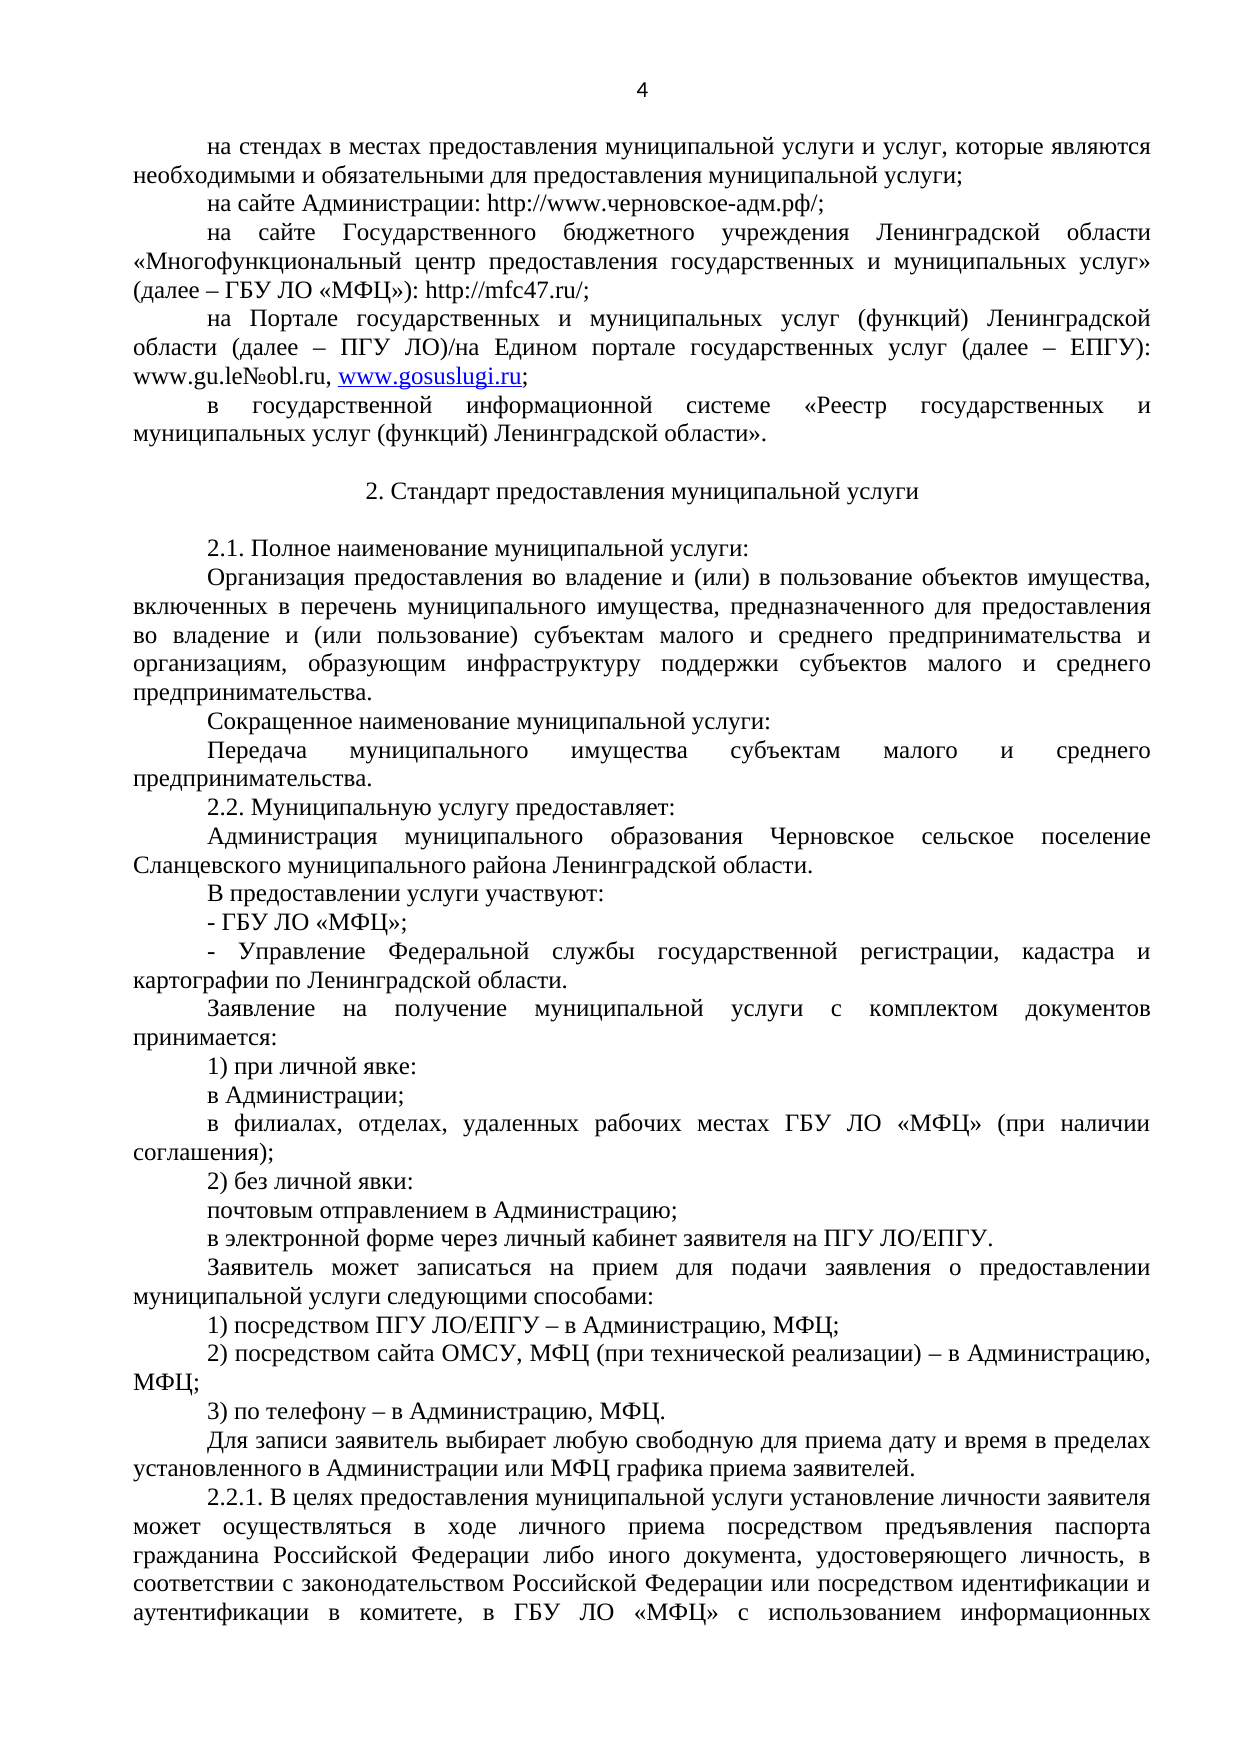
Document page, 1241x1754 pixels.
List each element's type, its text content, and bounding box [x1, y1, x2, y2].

text - ГБУ ЛО «МФЦ»; [133, 907, 1152, 936]
text в электронной форме через личный кабинет заявителя на ПГУ ЛО/ЕПГУ. [133, 1223, 1152, 1252]
text Передача муниципального имущества субъектам малого и среднего предпринимательства. [133, 735, 1152, 792]
text 2.2. Муниципальную услугу предоставляет: [133, 792, 1152, 821]
text - Управление Федеральной службы государственной регистрации, кадастра и картографии по Ленинградской области. [133, 936, 1152, 993]
text в филиалах, отделах, удаленных рабочих местах ГБУ ЛО «МФЦ» (при наличии соглашения); [133, 1108, 1152, 1166]
text на стендах в местах предоставления муниципальной услуги и услуг, которые являются необходимыми и обязательными для предоставления муниципальной услуги; [133, 131, 1152, 188]
text Заявление на получение муниципальной услуги с комплектом документов принимается: [133, 993, 1152, 1051]
text в Администрации; [133, 1080, 1152, 1108]
text В предоставлении услуги участвуют: [133, 878, 1152, 907]
text Организация предоставления во владение и (или) в пользование объектов имущества, включенных в перечень муниципального имущества, предназначенного для предоставления во владение и (или пользование) субъектам малого и среднего предпринимательства и организациям, образующим инфраструктуру поддержки субъектов малого и среднего предпринимательства. [133, 562, 1152, 706]
text 1) при личной явке: [133, 1051, 1152, 1080]
text Сокращенное наименование муниципальной услуги: [133, 706, 1152, 735]
text 1) посредством ПГУ ЛО/ЕПГУ – в Администрацию, МФЦ; [133, 1310, 1152, 1338]
text Для записи заявитель выбирает любую свободную для приема дату и время в пределах установленного в Администрации или МФЦ графика приема заявителей. [133, 1425, 1152, 1482]
text 2) без личной явки: [133, 1166, 1152, 1195]
text 2. Стандарт предоставления муниципальной услуги [133, 476, 1152, 505]
text 2) посредством сайта ОМСУ, МФЦ (при технической реализации) – в Администрацию, МФЦ; [133, 1338, 1152, 1396]
text на сайте Администрации: http://www.черновское-адм.рф/; [133, 188, 1152, 217]
text в государственной информационной системе «Реестр государственных и муниципальных услуг (функций) Ленинградской области». [133, 390, 1152, 447]
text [133, 1482, 1152, 1626]
text 3) по телефону – в Администрацию, МФЦ. [133, 1396, 1152, 1425]
text на Портале государственных и муниципальных услуг (функций) Ленинградской области (далее – ПГУ ЛО)/на Едином портале государственных услуг (далее – ЕПГУ): www.gu.le№obl.ru, www.gosuslugi.ru; [133, 303, 1152, 390]
text Заявитель может записаться на прием для подачи заявления о предоставлении муниципальной услуги следующими способами: [133, 1252, 1152, 1310]
text почтовым отправлением в Администрацию; [133, 1195, 1152, 1223]
text 2.1. Полное наименование муниципальной услуги: [133, 533, 1152, 562]
text Администрация муниципального образования Черновское сельское поселение Сланцевского муниципального района Ленинградской области. [133, 821, 1152, 878]
text на сайте Государственного бюджетного учреждения Ленинградской области «Многофункциональный центр предоставления государственных и муниципальных услуг» (далее – ГБУ ЛО «МФЦ»): http://mfc47.ru/; [133, 217, 1152, 303]
